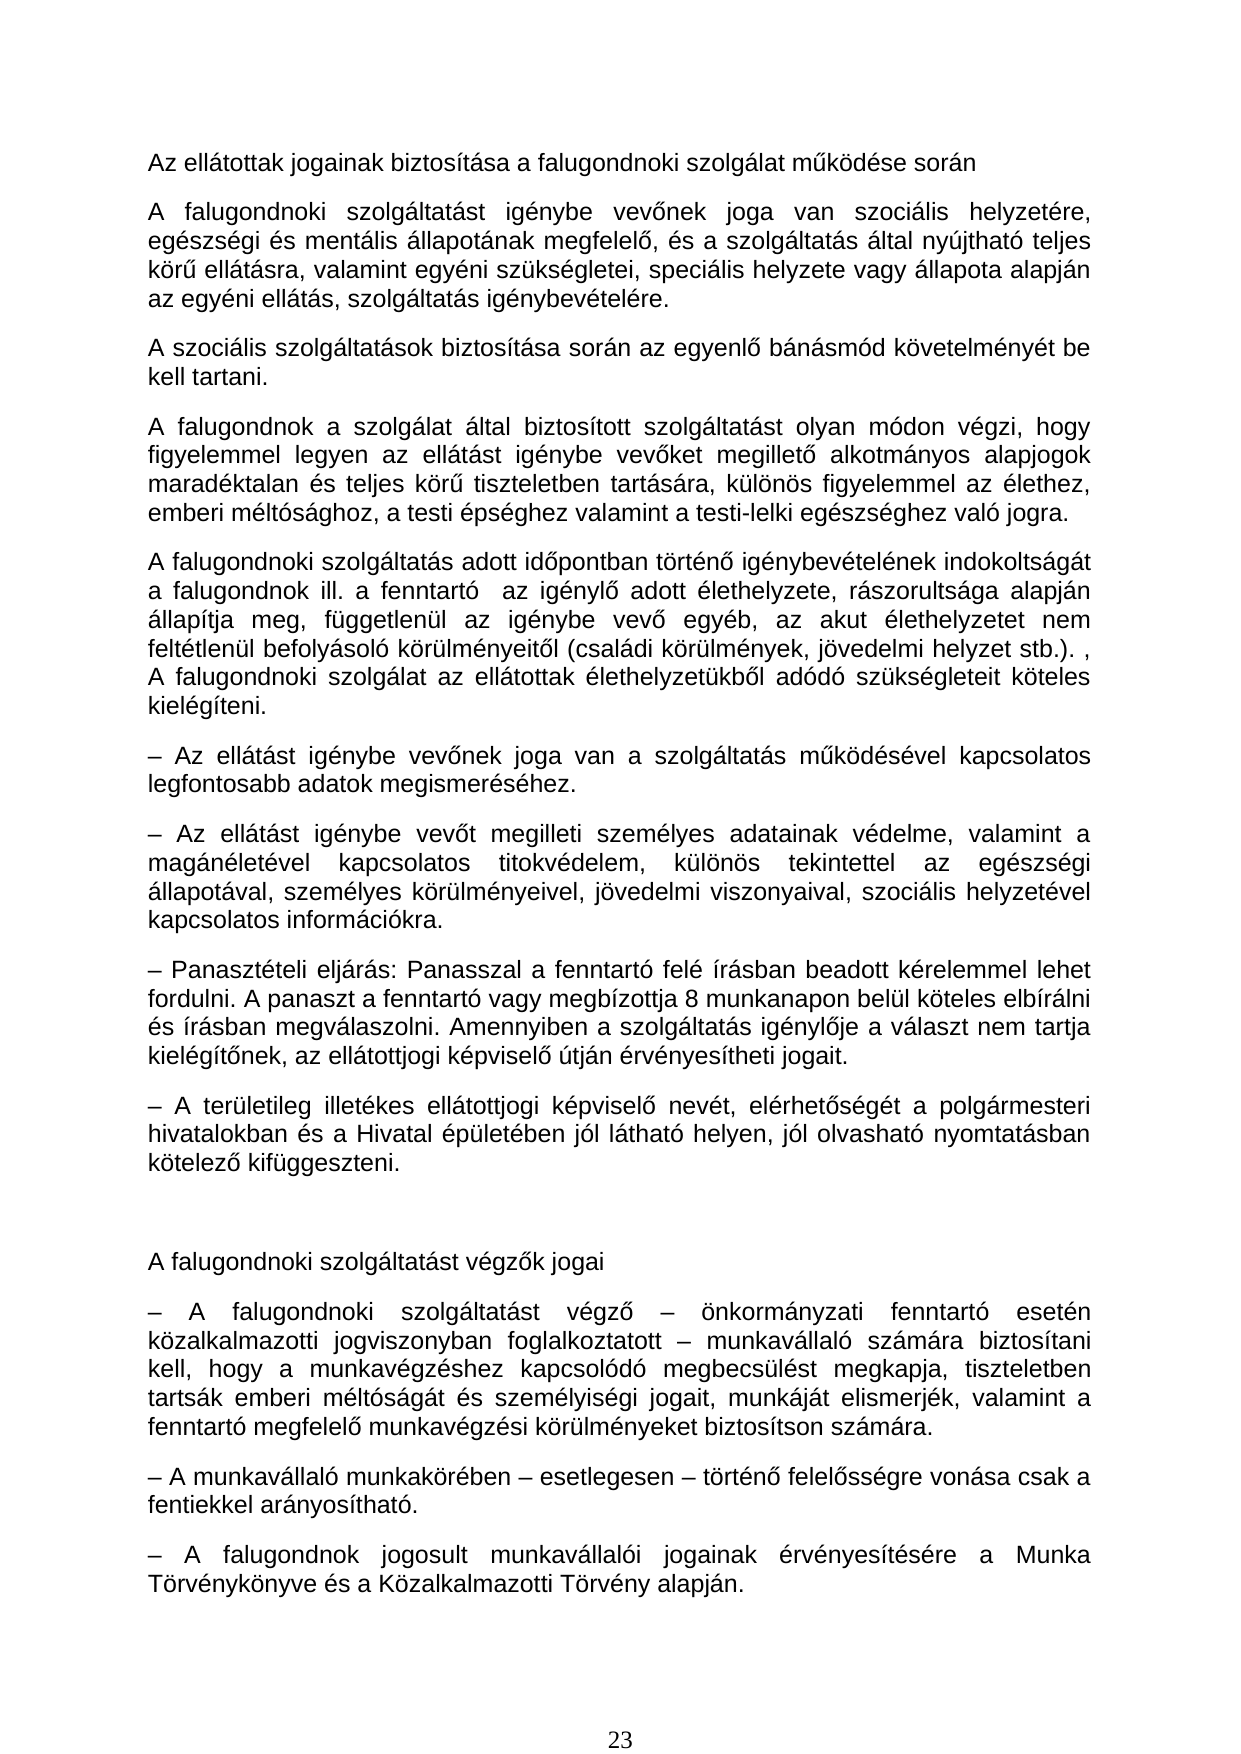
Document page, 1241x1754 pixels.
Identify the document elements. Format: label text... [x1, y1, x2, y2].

text A falugondnoki szolgáltatást igénybe vevőnek joga van szociális helyzetére, egészségi és mentális állapotának megfelelő, és a szolgáltatás által nyújtható teljes körű ellátásra, valamint egyéni szükségletei, speciális helyzete vagy állapota alapján az egyéni ellátás, szolgáltatás igénybevételére. [148, 197, 1092, 312]
text – A területileg illetékes ellátottjogi képviselő nevét, elérhetőségét a polgármesteri hivatalokban és a Hivatal épületében jól látható helyen, jól olvasható nyomtatásban kötelező kifüggeszteni. [148, 1091, 1092, 1177]
text A szociális szolgáltatások biztosítása során az egyenlő bánásmód követelményét be kell tartani. [148, 333, 1092, 391]
text Az ellátottak jogainak biztosítása a falugondnoki szolgálat működése során [148, 148, 1092, 176]
text – A falugondnok jogosult munkavállalói jogainak érvényesítésére a Munka Törvénykönyve és a Közalkalmazotti Törvény alapján. [148, 1540, 1092, 1597]
text A falugondnok a szolgálat által biztosított szolgáltatást olyan módon végzi, hogy figyelemmel legyen az ellátást igénybe vevőket megillető alkotmányos alapjogok maradéktalan és teljes körű tiszteletben tartására, különös figyelemmel az élethez, emberi méltósághoz, a testi épséghez valamint a testi-lelki egészséghez való jogra. [148, 411, 1092, 526]
text A falugondnoki szolgáltatás adott időpontban történő igénybevételének indokoltságát a falugondnok ill. a fenntartó az igénylő adott élethelyzete, rászorultsága alapján állapítja meg, függetlenül az igénybe vevő egyéb, az akut élethelyzetet nem feltétlenül befolyásoló körülményeitől (családi körülmények, jövedelmi helyzet stb.). , A falugondnoki szolgálat az ellátottak élethelyzetükből adódó szükségleteit köteles kielégíteni. [148, 547, 1092, 720]
text – A munkavállaló munkakörében – esetlegesen – történő felelősségre vonása csak a fentiekkel arányosítható. [148, 1461, 1092, 1519]
text A falugondnoki szolgáltatást végzők jogai [148, 1247, 1092, 1276]
text – Az ellátást igénybe vevőnek joga van a szolgáltatás működésével kapcsolatos legfontosabb adatok megismeréséhez. [148, 741, 1092, 798]
text – A falugondnoki szolgáltatást végző – önkormányzati fenntartó esetén közalkalmazotti jogviszonyban foglalkoztatott – munkavállaló számára biztosítani kell, hogy a munkavégzéshez kapcsolódó megbecsülést megkapja, tiszteletben tartsák emberi méltóságát és személyiségi jogait, munkáját elismerjék, valamint a fenntartó megfelelő munkavégzési körülményeket biztosítson számára. [148, 1297, 1092, 1441]
text – Az ellátást igénybe vevőt megilleti személyes adatainak védelme, valamint a magánéletével kapcsolatos titokvédelem, különös tekintettel az egészségi állapotával, személyes körülményeivel, jövedelmi viszonyaival, szociális helyzetével kapcsolatos információkra. [148, 819, 1092, 934]
text – Panasztételi eljárás: Panasszal a fenntartó felé írásban beadott kérelemmel lehet fordulni. A panaszt a fenntartó vagy megbízottja 8 munkanapon belül köteles elbírálni és írásban megválaszolni. Amennyiben a szolgáltatás igénylője a választ nem tartja kielégítőnek, az ellátottjogi képviselő útján érvényesítheti jogait. [148, 955, 1092, 1070]
